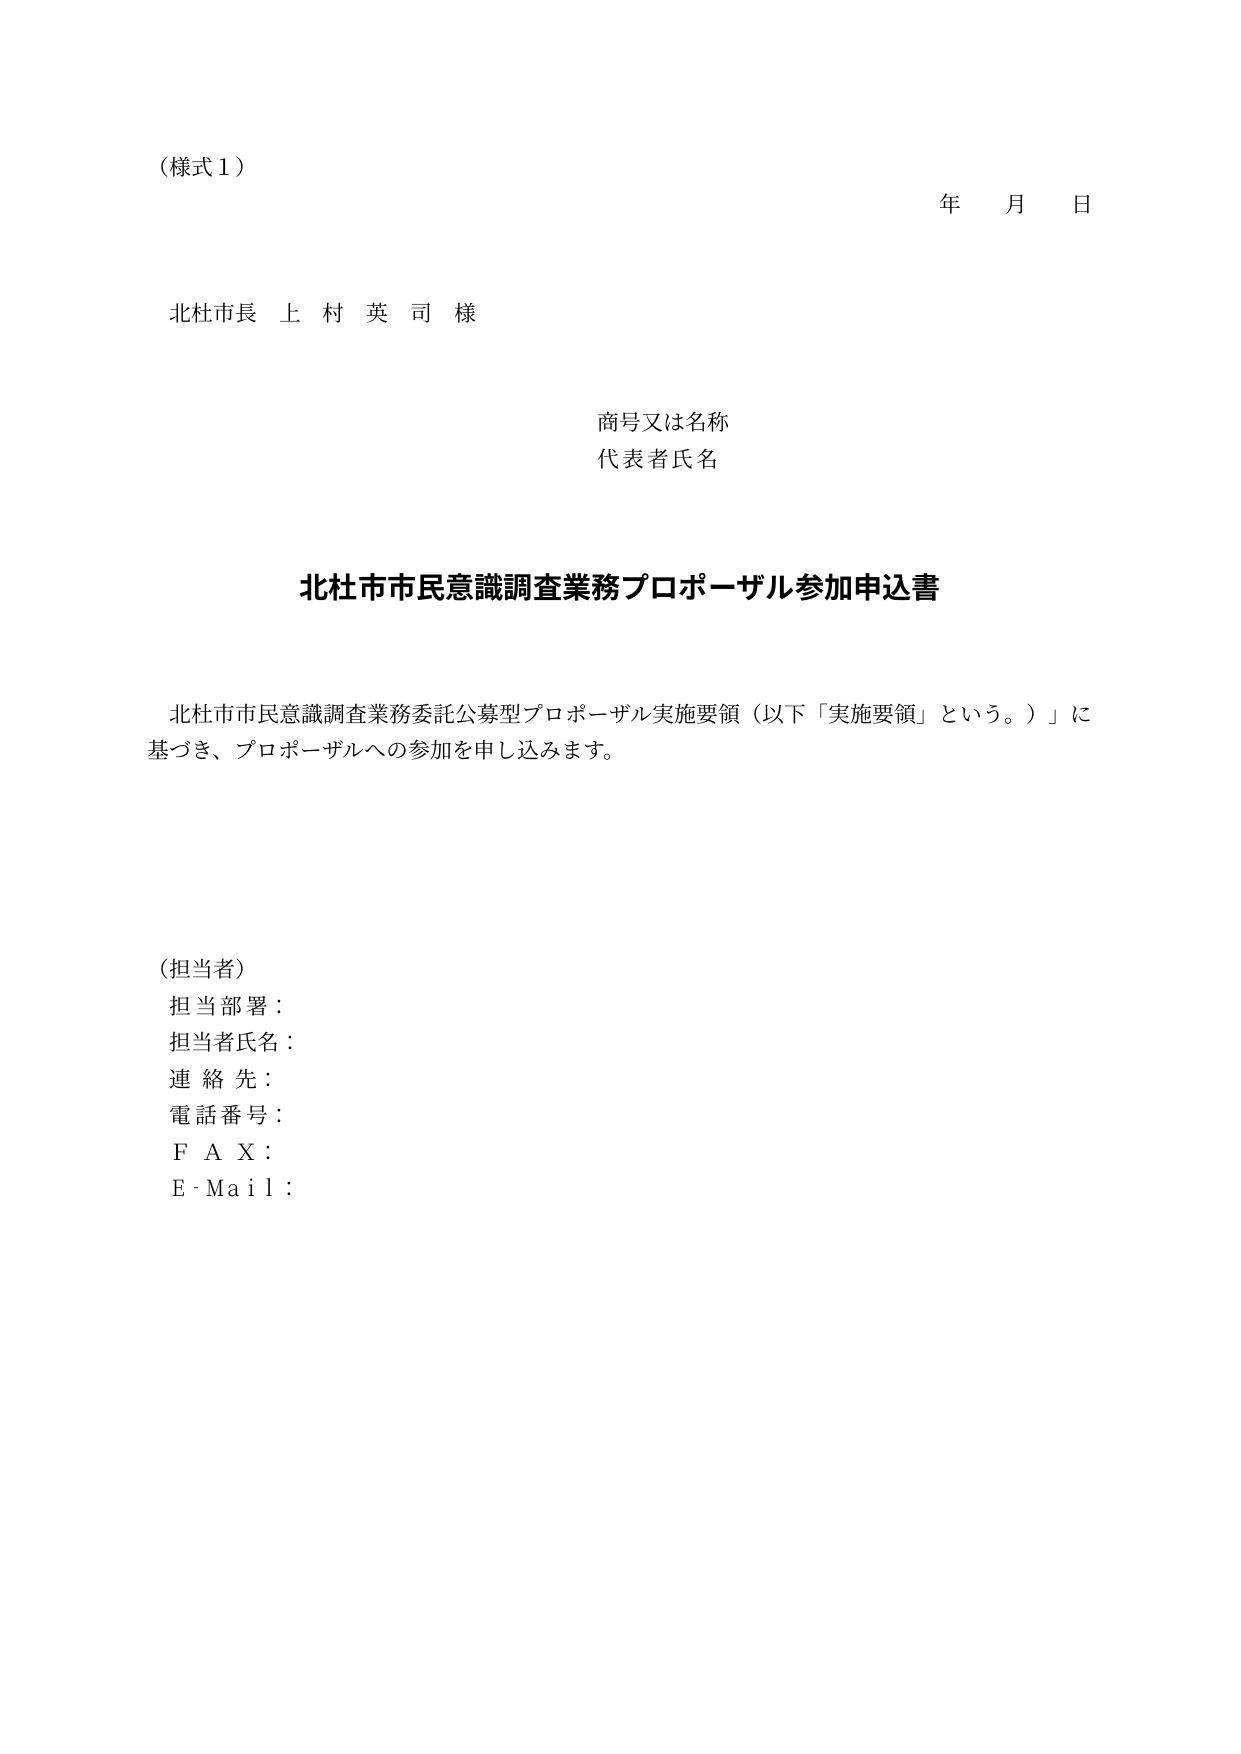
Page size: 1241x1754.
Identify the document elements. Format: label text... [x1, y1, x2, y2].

text 代表者氏名 [598, 439, 1092, 476]
text 北杜市長 上 村 英 司 様 [148, 294, 1092, 330]
text 北杜市市民意識調査業務委託公募型プロポーザル実施要領（以下「実施要領」という。）」に基づき、プロポーザルへの参加を申し込みます。 [148, 695, 1092, 768]
text （様式１） [148, 148, 1092, 184]
text ＦＡＸ： [169, 1132, 1092, 1169]
text 北杜市市民意識調査業務プロポーザル参加申込書 [148, 549, 1092, 622]
text （担当者） [148, 950, 1092, 986]
text Ｅ‐Ｍａｉｌ： [169, 1169, 1092, 1205]
text 電話番号： [169, 1096, 1092, 1132]
text 年 月 日 [148, 184, 1092, 221]
text 担当者氏名： [169, 1023, 1092, 1059]
text 連絡先： [169, 1059, 1092, 1096]
text 商号又は名称 [598, 403, 1092, 439]
text 担当部署： [169, 986, 1092, 1023]
